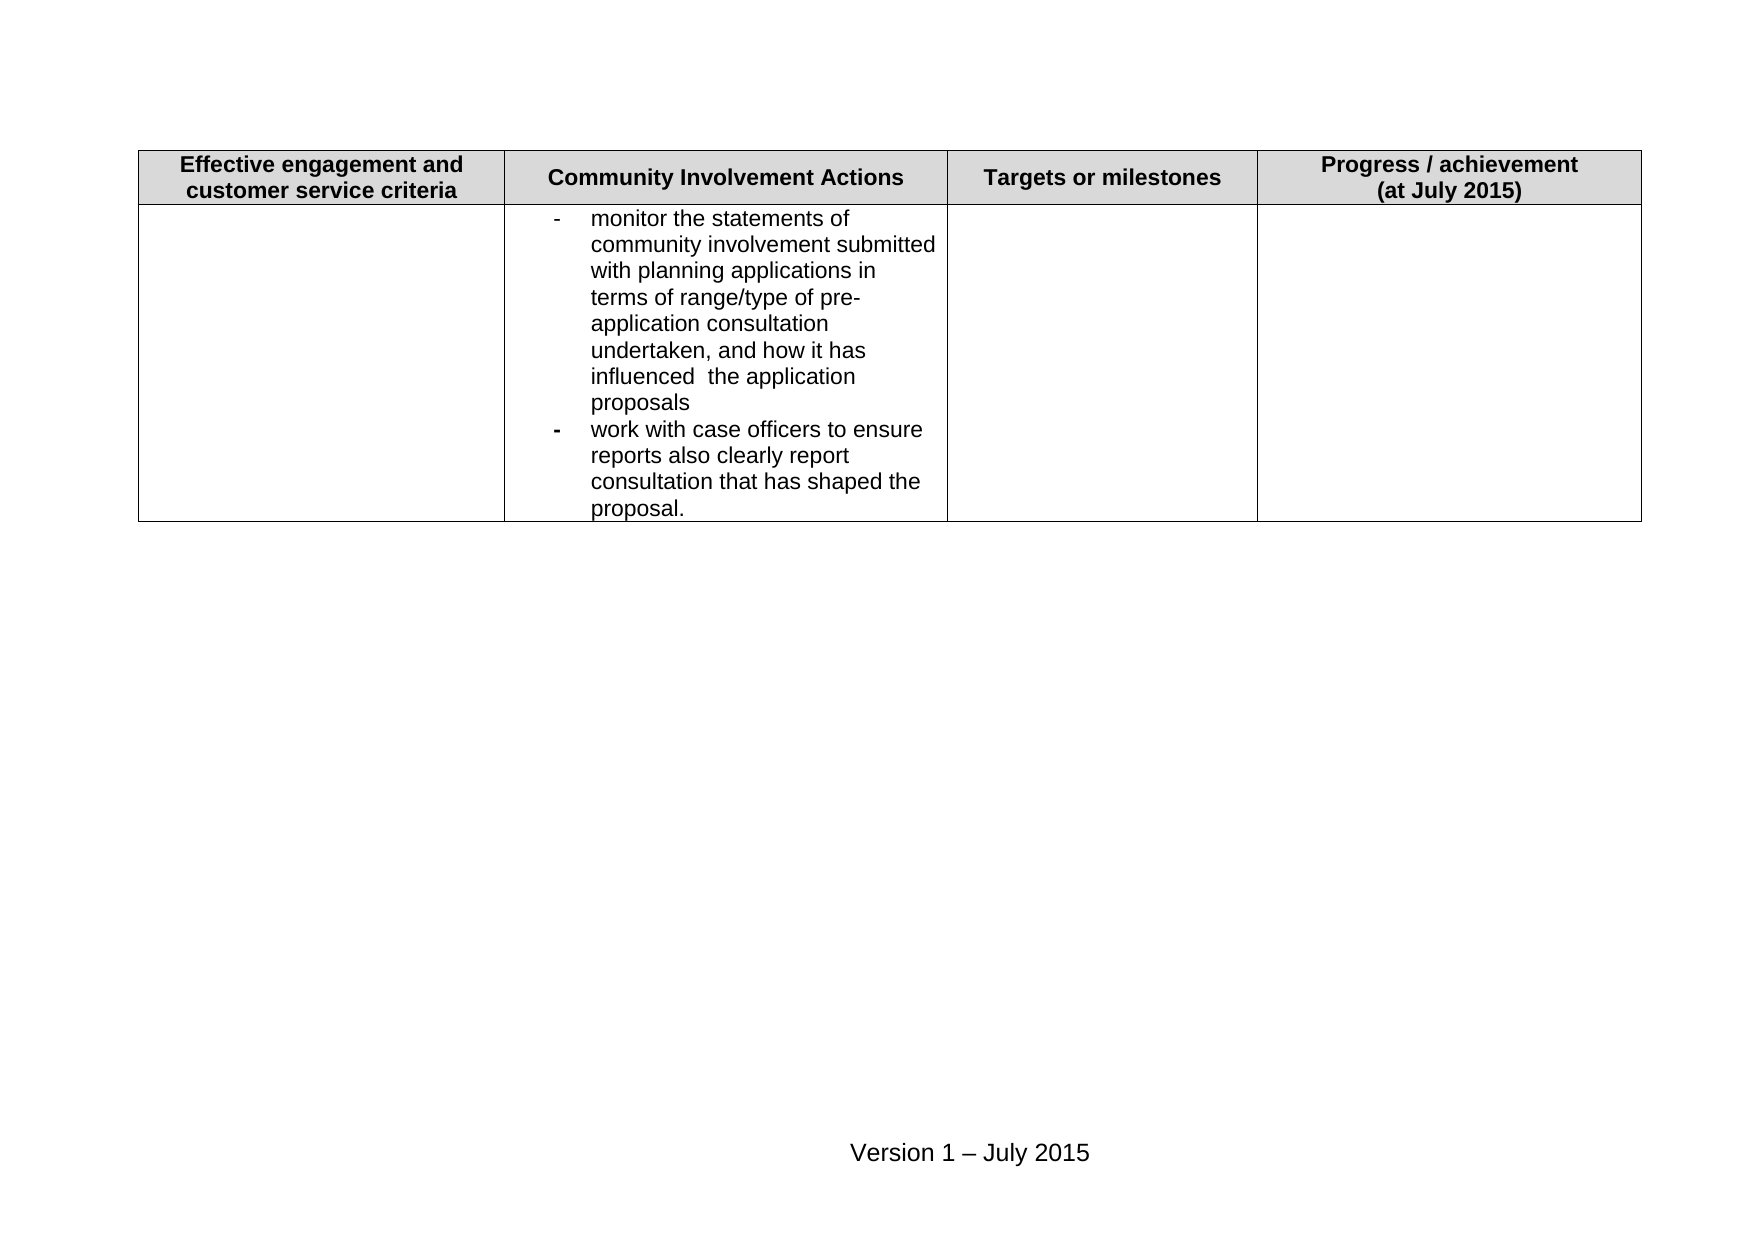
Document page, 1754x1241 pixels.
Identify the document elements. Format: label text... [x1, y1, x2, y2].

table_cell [139, 205, 504, 521]
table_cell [505, 205, 947, 521]
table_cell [948, 205, 1257, 521]
table_header Targets or milestones [948, 151, 1257, 204]
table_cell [1258, 205, 1641, 521]
table_header Community Involvement Actions [505, 151, 947, 204]
table_header Effective engagement and customer service criteria [139, 151, 504, 204]
table_header Progress / achievement (at July 2015) [1258, 151, 1641, 204]
